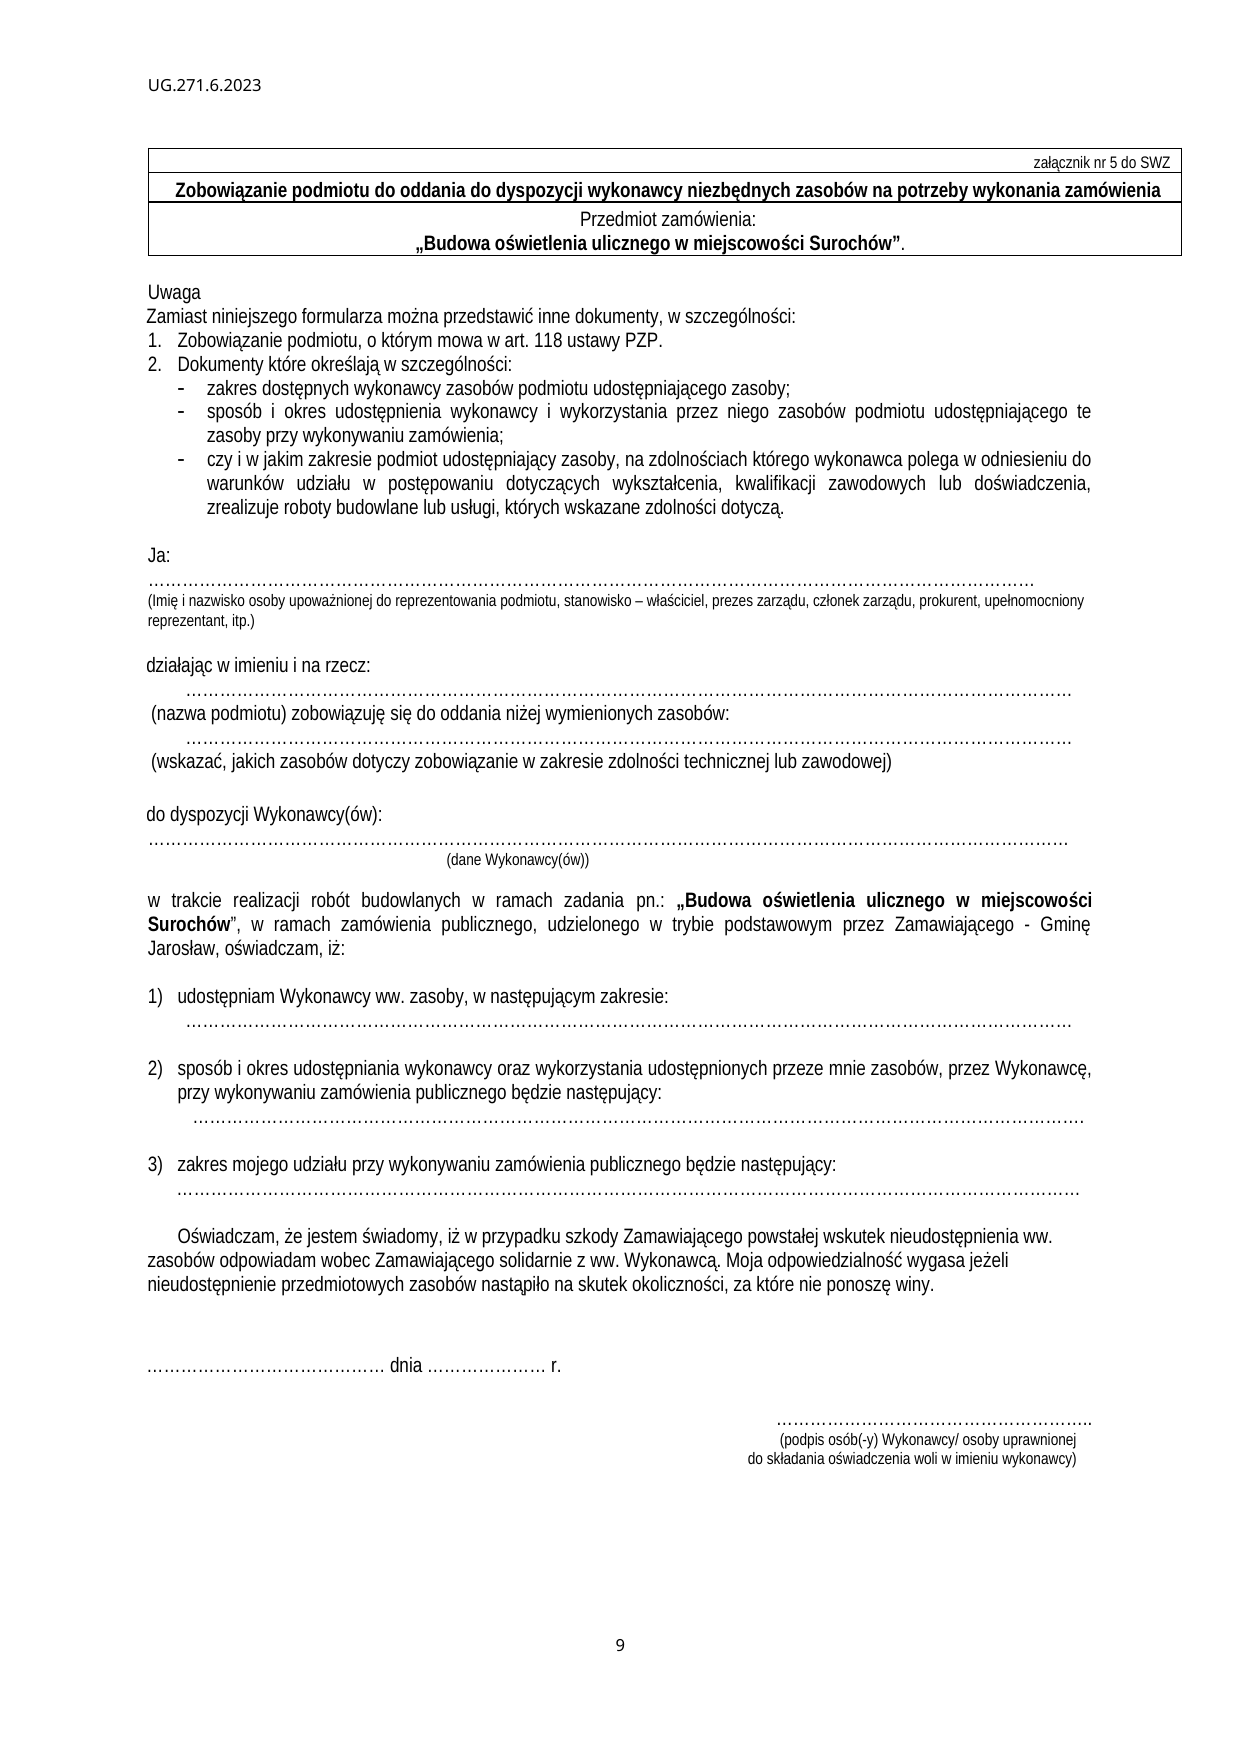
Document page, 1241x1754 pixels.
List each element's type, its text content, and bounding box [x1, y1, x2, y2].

list ………………………………………………………………………………………………………………………………………… [185, 1008, 1093, 1032]
text (nazwa podmiotu) zobowiązuję się do oddania niżej wymienionych zasobów: [146, 701, 1093, 725]
text Oświadczam, że jestem świadomy, iż w przypadku szkody Zamawiającego powstałej wskutek nieudostępnienia ww. zasobów odpowiadam wobec Zamawiającego solidarnie z ww. Wykonawcą. Moja odpowiedzialność wygasa jeżeli nieudostępnienie przedmiotowych zasobów nastąpiło na skutek okoliczności, za które nie ponoszę winy. [147, 1224, 1093, 1296]
text do składania oświadczenia woli w imieniu wykonawcy) [148, 1449, 1077, 1468]
text (dane Wykonawcy(ów)) [443, 850, 1093, 869]
list ………………………………………………………………………………………………………………………………………… [185, 725, 1093, 749]
text do dyspozycji Wykonawcy(ów): [146, 802, 1093, 826]
text Uwaga [148, 280, 1092, 304]
text ………………………………………………………………………………………………………………………………………… [148, 567, 1093, 591]
text …………………………………… dnia ………………… r. [146, 1353, 1072, 1377]
list udostępniam Wykonawcy ww. zasoby, w następującym zakresie: [148, 984, 1093, 1008]
text Ja: [148, 543, 1092, 567]
list Zobowiązanie podmiotu, o którym mowa w art. 118 ustawy PZP. [148, 328, 1092, 352]
list czy i w jakim zakresie podmiot udostępniający zasoby, na zdolnościach którego wykonawca polega w odniesieniu do warunków udziału w postępowaniu dotyczących wykształcenia, kwalifikacji zawodowych lub doświadczenia, zrealizuje roboty budowlane lub usługi, których wskazane zdolności dotyczą. [177, 447, 1092, 519]
list sposób i okres udostępnienia wykonawcy i wykorzystania przez niego zasobów podmiotu udostępniającego te zasoby przy wykonywaniu zamówienia; [177, 399, 1092, 447]
text w trakcie realizacji robót budowlanych w ramach zadania pn.: „Budowa oświetlenia ulicznego w miejscowości Surochów”, w ramach zamówienia publicznego, udzielonego w trybie podstawowym przez Zamawiającego - Gminę Jarosław, oświadczam, iż: [148, 888, 1092, 960]
text ……………………………………………………………………………………………………………………………………………… [148, 826, 1093, 850]
list …………………………………………………………………………………………………………………………………………. [192, 1104, 1093, 1128]
text …………………………………………………………………………………………………………………………………………… [176, 1176, 1093, 1200]
text działając w imieniu i na rzecz: [146, 653, 1093, 677]
text (podpis osób(-y) Wykonawcy/ osoby uprawnionej [148, 1429, 1077, 1449]
table_header załącznik nr 5 do SWZ [149, 149, 1181, 172]
list Dokumenty które określają w szczególności: [148, 352, 1092, 376]
list zakres dostępnych wykonawcy zasobów podmiotu udostępniającego zasoby; [177, 376, 1092, 399]
text (Imię i nazwisko osoby upoważnionej do reprezentowania podmiotu, stanowisko – właściciel, prezes zarządu, członek zarządu, prokurent, upełnomocniony reprezentant, itp.) [148, 591, 1093, 629]
list sposób i okres udostępniania wykonawcy oraz wykorzystania udostępnionych przeze mnie zasobów, przez Wykonawcę, przy wykonywaniu zamówienia publicznego będzie następujący: [148, 1056, 1093, 1104]
text ……………………………………………….. [146, 1406, 1092, 1429]
list zakres mojego udziału przy wykonywaniu zamówienia publicznego będzie następujący: [148, 1152, 1093, 1176]
table_cell Przedmiot zamówienia: „Budowa oświetlenia ulicznego w miejscowości Surochów”. [149, 203, 1181, 255]
text Zamiast niniejszego formularza można przedstawić inne dokumenty, w szczególności: [146, 304, 1092, 328]
text (wskazać, jakich zasobów dotyczy zobowiązanie w zakresie zdolności technicznej lub zawodowej) [146, 749, 1093, 773]
list ………………………………………………………………………………………………………………………………………… [185, 677, 1093, 701]
table_cell Zobowiązanie podmiotu do oddania do dyspozycji wykonawcy niezbędnych zasobów na potrzeby wykonania zamówienia [149, 173, 1181, 201]
